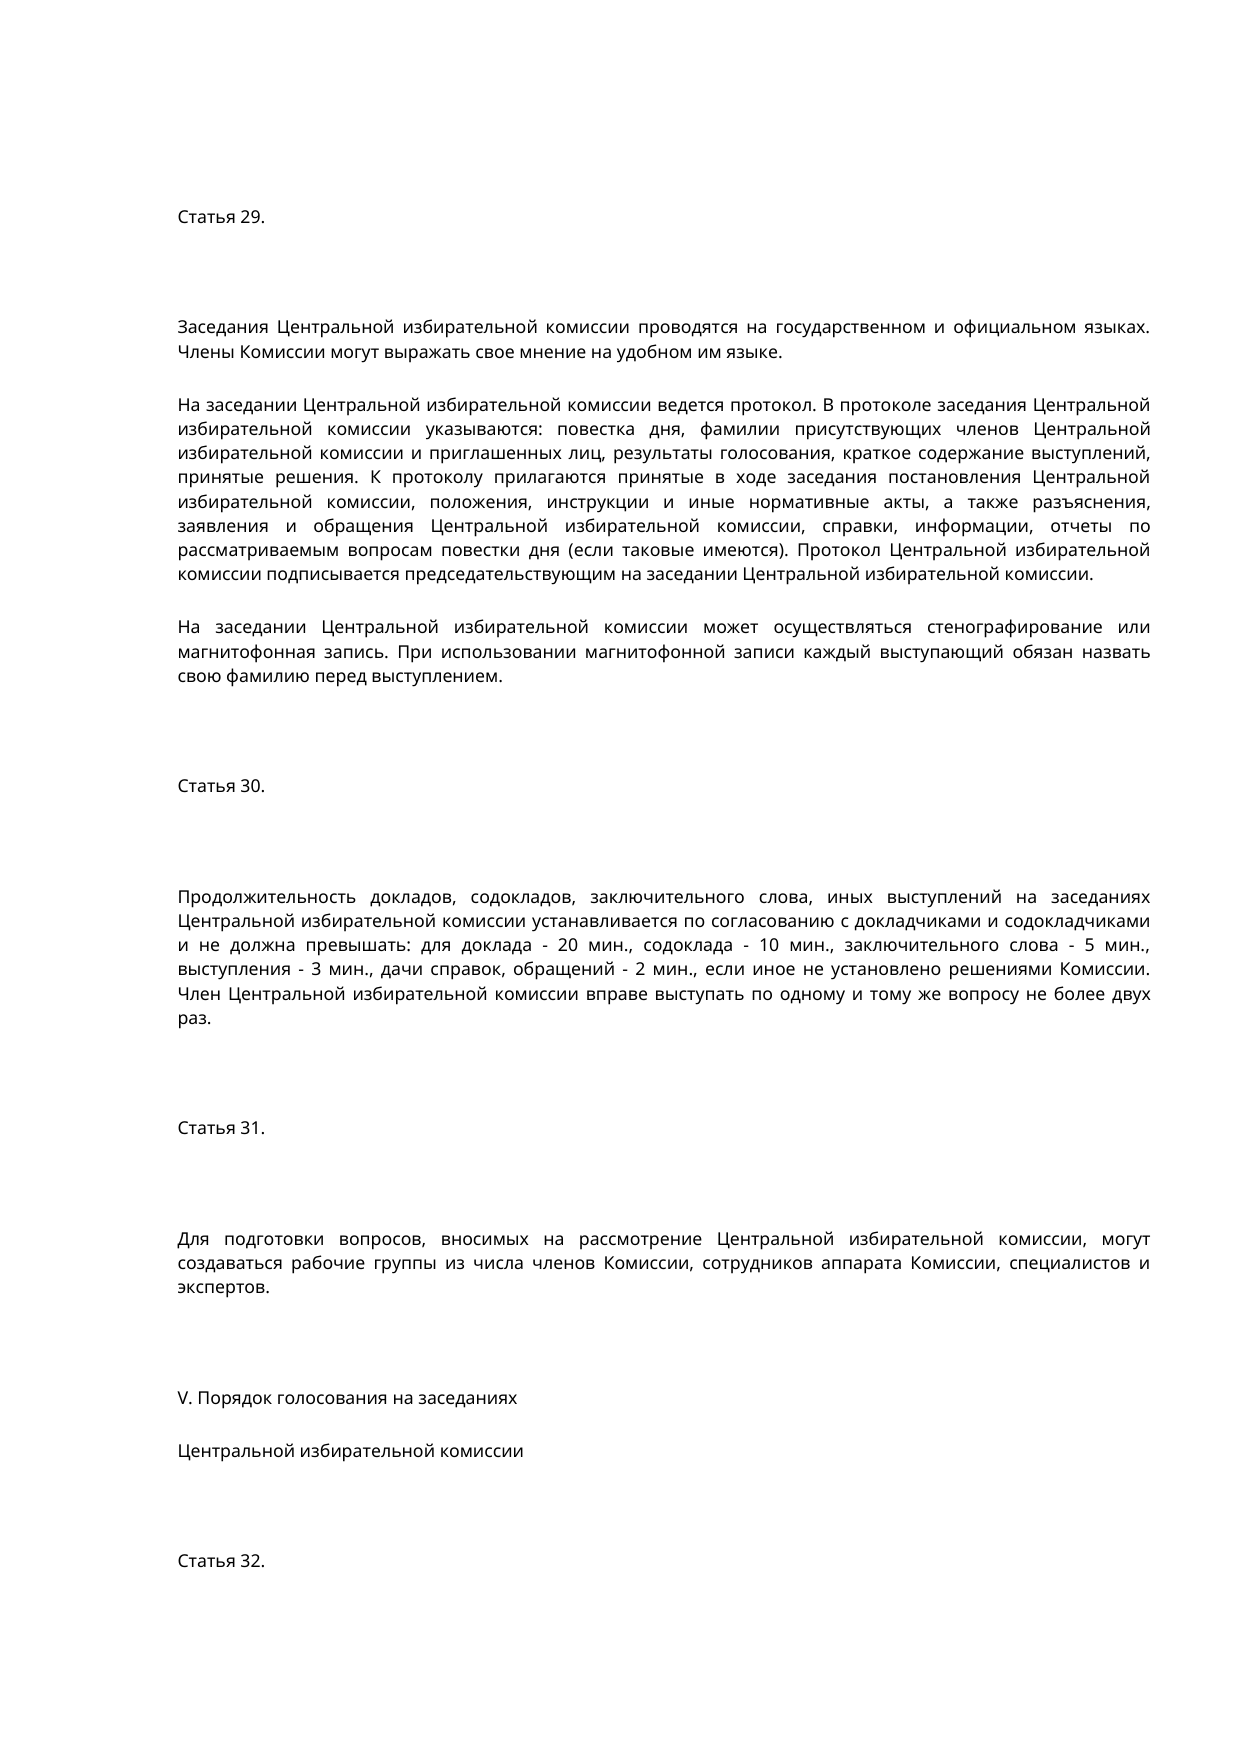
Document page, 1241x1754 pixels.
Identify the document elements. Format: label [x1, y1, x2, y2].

table_cell [177, 118, 1152, 1602]
